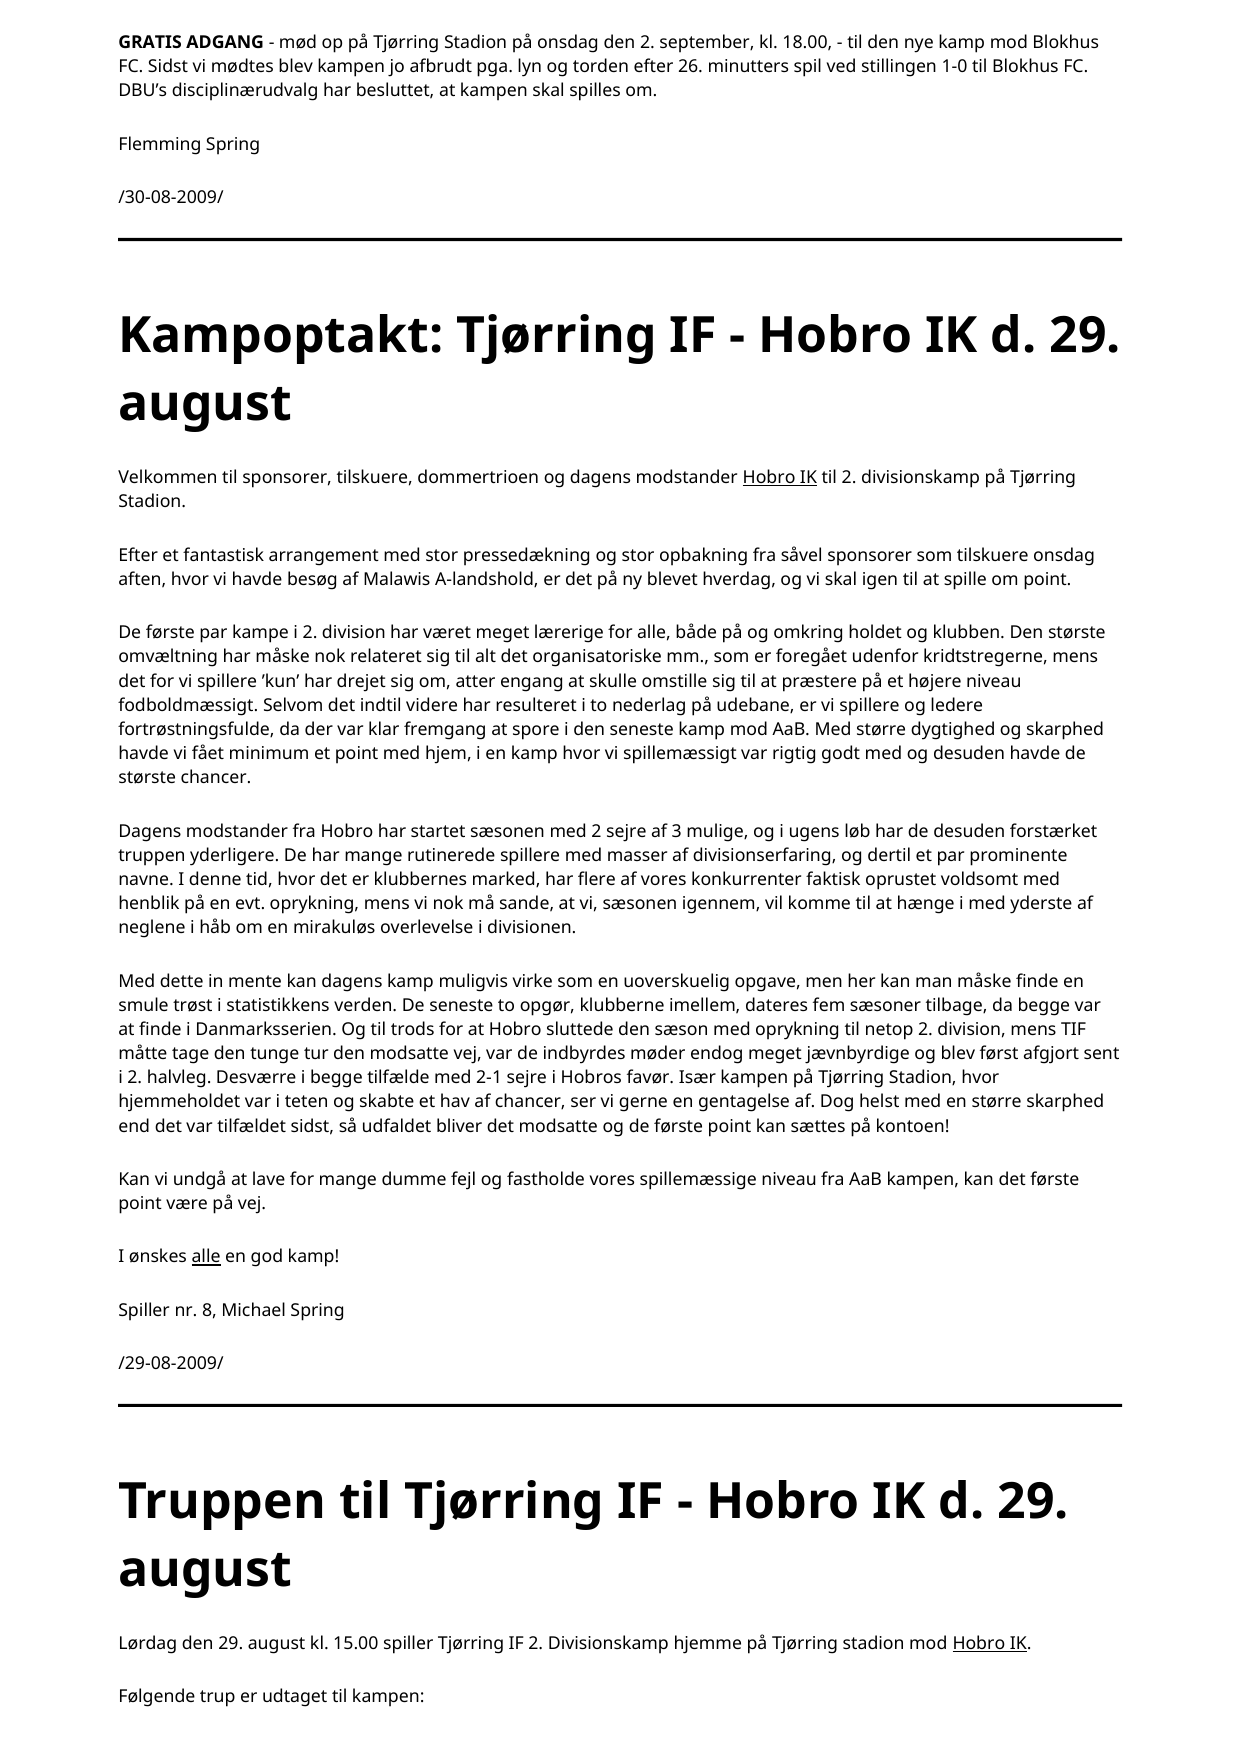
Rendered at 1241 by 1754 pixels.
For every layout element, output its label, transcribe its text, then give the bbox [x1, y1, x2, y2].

subtitle Truppen til Tjørring IF - Hobro IK d. 29. august [118, 1465, 1122, 1601]
text Lørdag den 29. august kl. 15.00 spiller Tjørring IF 2. Divisionskamp hjemme på Tjørring stadion mod Hobro IK. [118, 1631, 1122, 1655]
text Med dette in mente kan dagens kamp muligvis virke som en uoverskuelig opgave, men her kan man måske finde en smule trøst i statistikkens verden. De seneste to opgør, klubberne imellem, dateres fem sæsoner tilbage, da begge var at finde i Danmarksserien. Og til trods for at Hobro sluttede den sæson med oprykning til netop 2. division, mens TIF måtte tage den tunge tur den modsatte vej, var de indbyrdes møder endog meget jævnbyrdige og blev først afgjort sent i 2. halvleg. Desværre i begge tilfælde med 2-1 sejre i Hobros favør. Især kampen på Tjørring Stadion, hvor hjemmeholdet var i teten og skabte et hav af chancer, ser vi gerne en gentagelse af. Dog helst med en større skarphed end det var tilfældet sidst, så udfaldet bliver det modsatte og de første point kan sættes på kontoen! [118, 968, 1122, 1137]
text I ønskes alle en god kamp! [118, 1244, 1122, 1268]
text Dagens modstander fra Hobro har startet sæsonen med 2 sejre af 3 mulige, og i ugens løb har de desuden forstærket truppen yderligere. De har mange rutinerede spillere med masser af divisionserfaring, og dertil et par prominente navne. I denne tid, hvor det er klubbernes marked, har flere af vores konkurrenter faktisk oprustet voldsomt med henblik på en evt. oprykning, mens vi nok må sande, at vi, sæsonen igennem, vil komme til at hænge i med yderste af neglene i håb om en mirakuløs overlevelse i divisionen. [118, 818, 1122, 939]
text /30-08-2009/ [118, 184, 1122, 209]
text Flemming Spring [118, 131, 1122, 155]
text De første par kampe i 2. division har været meget lærerige for alle, både på og omkring holdet og klubben. Den største omvæltning har måske nok relateret sig til alt det organisatoriske mm., som er foregået udenfor kridtstregerne, mens det for vi spillere ’kun’ har drejet sig om, atter engang at skulle omstille sig til at præstere på et højere niveau fodboldmæssigt. Selvom det indtil videre har resulteret i to nederlag på udebane, er vi spillere og ledere fortrøstningsfulde, da der var klar fremgang at spore i den seneste kamp mod AaB. Med større dygtighed og skarphed havde vi fået minimum et point med hjem, i en kamp hvor vi spillemæssigt var rigtig godt med og desuden havde de største chancer. [118, 620, 1122, 789]
text Kan vi undgå at lave for mange dumme fejl og fastholde vores spillemæssige niveau fra AaB kampen, kan det første point være på vej. [118, 1166, 1122, 1215]
text GRATIS ADGANG - mød op på Tjørring Stadion på onsdag den 2. september, kl. 18.00, - til den nye kamp mod Blokhus FC. Sidst vi mødtes blev kampen jo afbrudt pga. lyn og torden efter 26. minutters spil ved stillingen 1-0 til Blokhus FC. DBU’s disciplinærudvalg har besluttet, at kampen skal spilles om. [118, 29, 1122, 102]
text Spiller nr. 8, Michael Spring [118, 1297, 1122, 1321]
text /29-08-2009/ [118, 1351, 1122, 1375]
text Følgende trup er udtaget til kampen: [118, 1684, 1122, 1708]
text Efter et fantastisk arrangement med stor pressedækning og stor opbakning fra såvel sponsorer som tilskuere onsdag aften, hvor vi havde besøg af Malawis A-landshold, er det på ny blevet hverdag, og vi skal igen til at spille om point. [118, 542, 1122, 591]
subtitle Kampoptakt: Tjørring IF - Hobro IK d. 29. august [118, 299, 1122, 436]
text Velkommen til sponsorer, tilskuere, dommertrioen og dagens modstander Hobro IK til 2. divisionskamp på Tjørring Stadion. [118, 465, 1122, 513]
